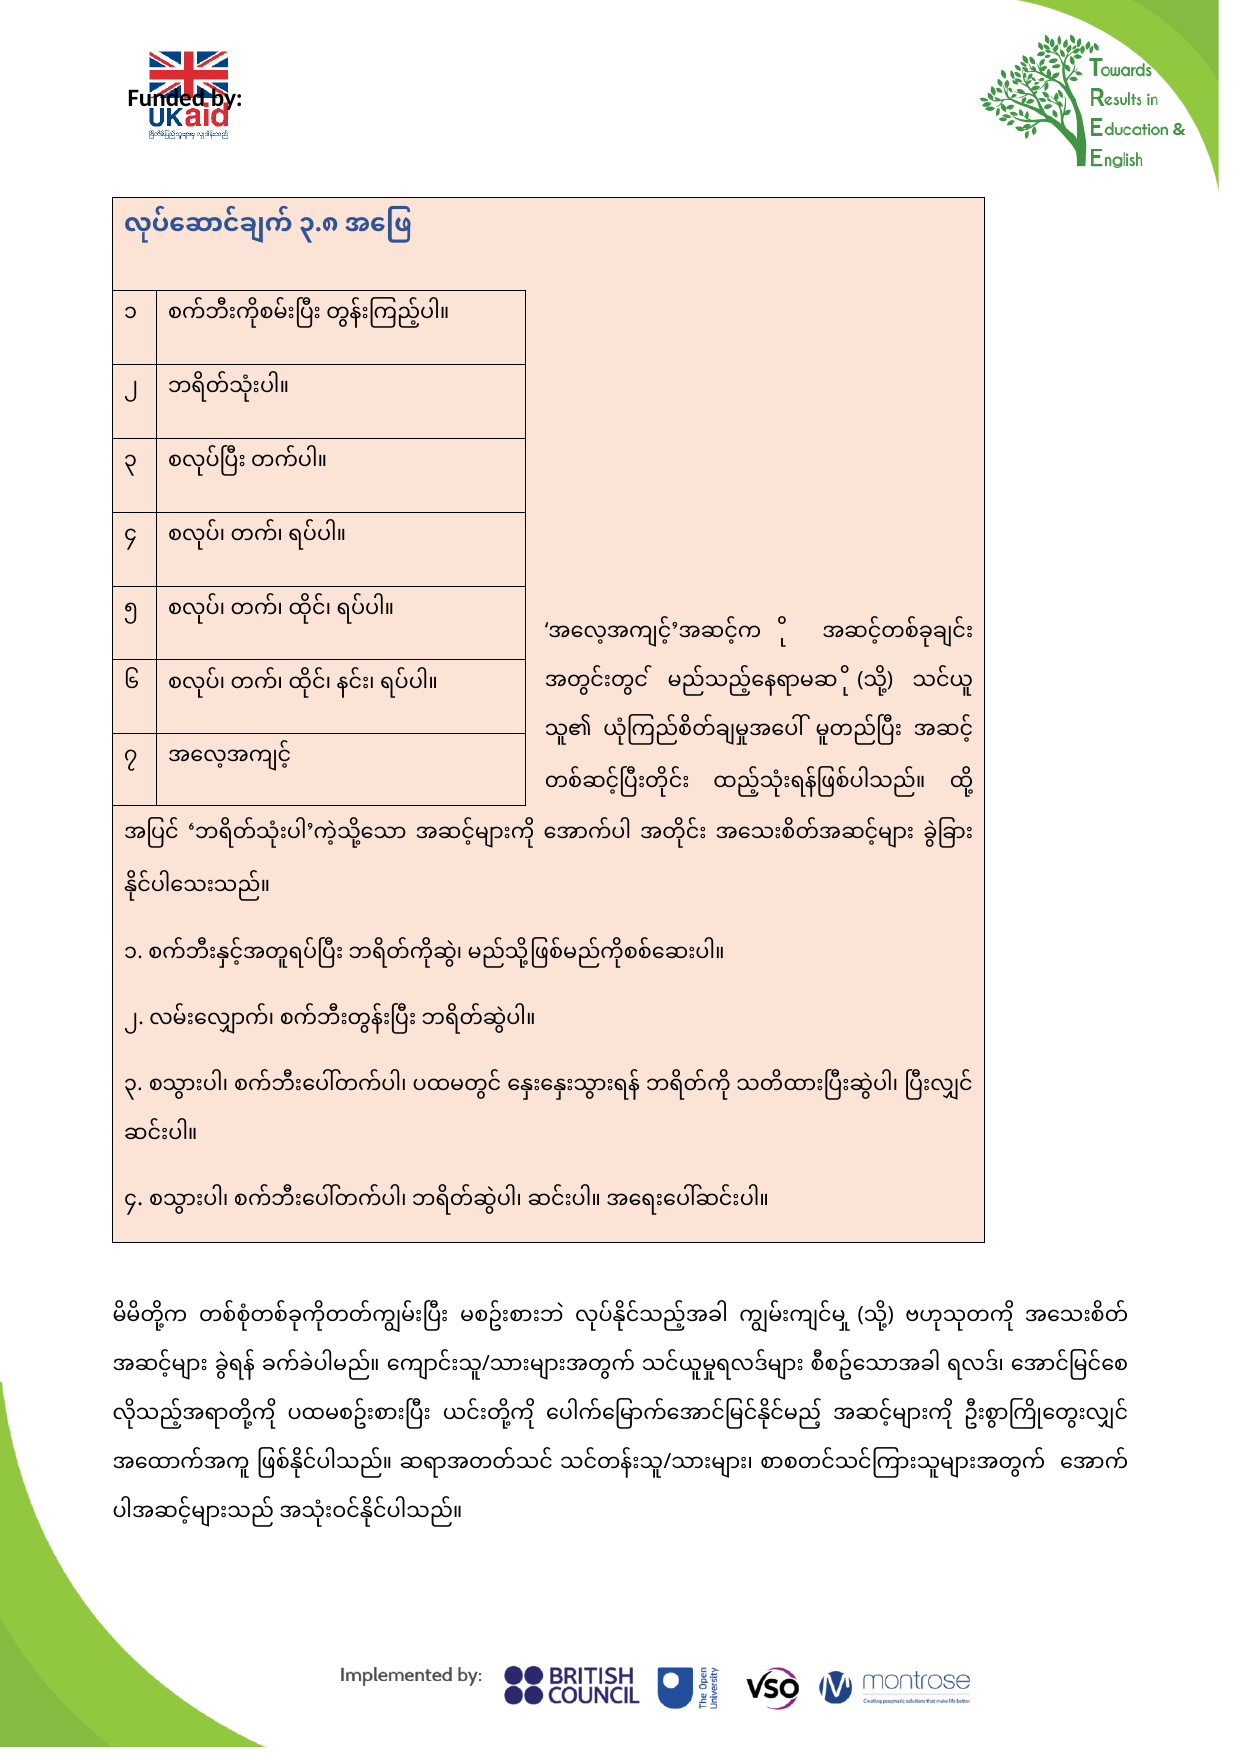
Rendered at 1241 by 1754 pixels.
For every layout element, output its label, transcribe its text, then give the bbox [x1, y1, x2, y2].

picture [0, 1382, 1241, 1747]
table_header လုပ်ဆောင်ချက် ၃.၈ အဖြေ ‘အလေ့အကျင့်’အဆင့်ကို အဆင့်တစ်ခုချင်းအတွင်းတွင် မည်သည့်နေရာမဆို (သို့) သင်ယူသူ၏ ယုံကြည်စိတ်ချမှုအပေါ် မူတည်ပြီး အဆင့်တစ်ဆင့်ပြီးတိုင်း ထည့်သုံးရန်ဖြစ်ပါသည်။ ထို့အပြင် ‘ဘရိတ်သုံးပါ’ကဲ့သို့သော အဆင့်များကို အောက်ပါ အတိုင်း အသေးစိတ်အဆင့်များ ခွဲခြားနိုင်ပါသေးသည်။ ၁. စက်ဘီးနှင့်အတူရပ်ပြီး ဘရိတ်ကိုဆွဲ၊ မည်သို့ဖြစ်မည်ကိုစစ်ဆေးပါ။ ၂. လမ်းလျှောက်၊ စက်ဘီးတွန်းပြီး ဘရိတ်ဆွဲပါ။ ၃. စသွားပါ၊ စက်ဘီးပေါ်တက်ပါ၊ ပထမတွင် နှေးနှေးသွားရန် ဘရိတ်ကို သတိထားပြီးဆွဲပါ၊ ပြီးလျှင် ဆင်းပါ။ ၄. စသွားပါ၊ စက်ဘီးပေါ်တက်ပါ၊ ဘရိတ်ဆွဲပါ၊ ဆင်းပါ။ အရေးပေါ်ဆင်းပါ။ [113, 198, 984, 1242]
picture [135, 37, 242, 150]
picture [948, 0, 1221, 235]
text မိမိတို့က တစ်စုံတစ်ခုကိုတတ်ကျွမ်းပြီး မစဥ်းစားဘဲ လုပ်နိုင်သည့်အခါ ကျွမ်းကျင်မှု (သို့) ဗဟုသုတကို အသေးစိတ်အဆင့်များ ခွဲရန် ခက်ခဲပါမည်။ ကျောင်းသူ/သားများအတွက် သင်ယူမှုရလဒ်များ စီစဥ်သောအခါ ရလဒ်၊ အောင်မြင်စေလိုသည့်အရာတို့ကို ပထမစဥ်းစားပြီး ယင်းတို့ကို‌ ပေါက်မြောက်အောင်မြင်နိုင်မည့် အဆင့်များကို ဦးစွာကြိုတွေးလျှင်အထောက်အကူ ဖြစ်နိုင်ပါသည်။ ဆရာအတတ်သင် သင်တန်းသူ/သားများ၊ စာစတင်သင်ကြားသူများအတွက် အောက်ပါအဆင့်များသည် အသုံးဝင်နိုင်ပါသည်။ [112, 1293, 1128, 1535]
